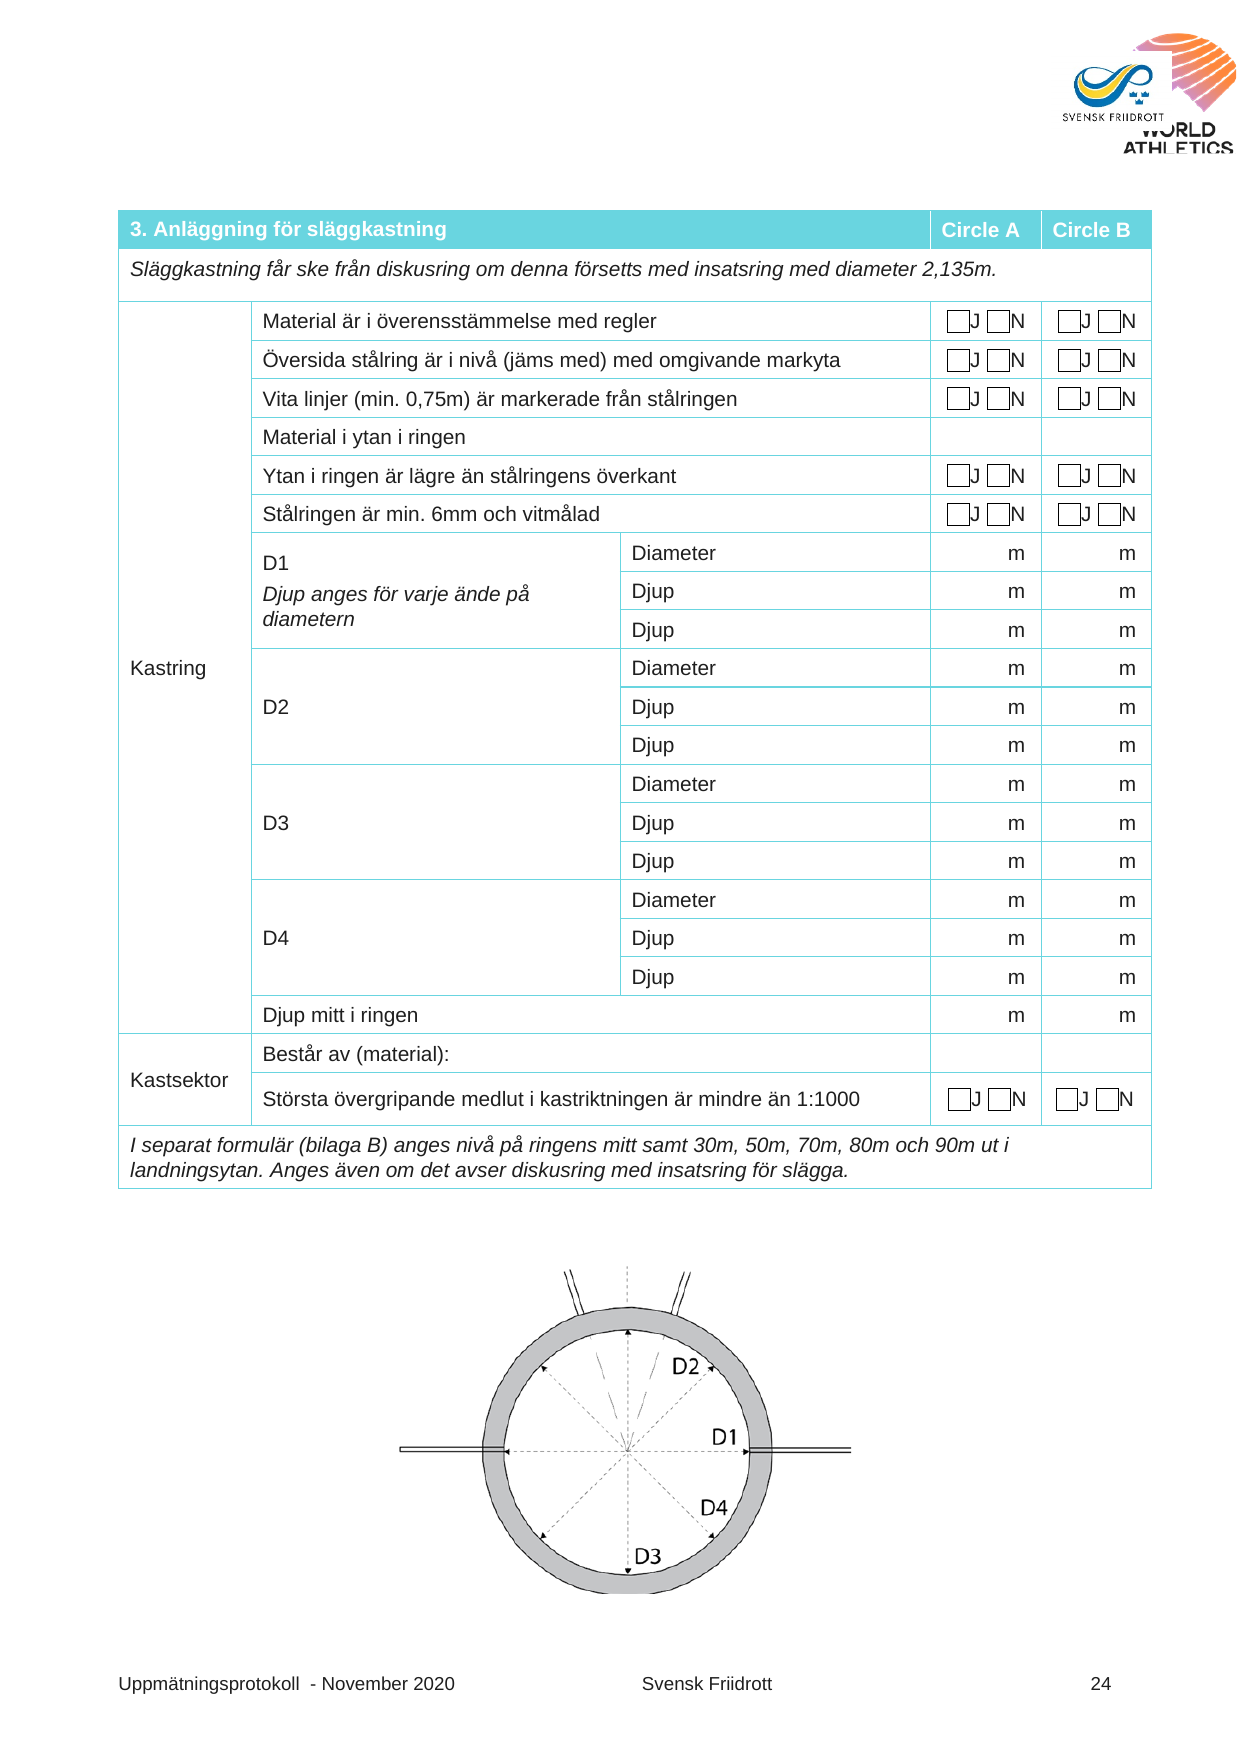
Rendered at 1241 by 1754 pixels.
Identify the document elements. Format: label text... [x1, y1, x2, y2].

table_cell Material i ytan i ringen [252, 418, 930, 455]
table_cell I separat formulär (bilaga B) anges nivå på ringens mitt samt 30m, 50m, 70m, 80m och 90m ut i landningsytan. Anges även om det avser diskusring med insatsring för slägga. [119, 1126, 1151, 1188]
table_cell J N [931, 1073, 1041, 1124]
table_cell D1 Djup anges för varje ände på diametern [252, 533, 620, 648]
table_cell [1042, 1034, 1151, 1072]
table_cell m [931, 572, 1041, 609]
table_cell m [1042, 996, 1151, 1033]
table_cell J N [1042, 495, 1151, 532]
table_cell m [1042, 572, 1151, 609]
table_cell m [1042, 610, 1151, 648]
table_cell Diameter [621, 533, 930, 571]
table_cell J N [1042, 379, 1151, 417]
table_cell Stålringen är min. 6mm och vitmålad [252, 495, 930, 532]
table_cell Släggkastning får ske från diskusring om denna försetts med insatsring med diameter 2,135m. [119, 249, 1151, 301]
table_cell Översida stålring är i nivå (jäms med) med omgivande markyta [252, 341, 930, 378]
table_cell Kastring [119, 302, 251, 1033]
table_cell m [931, 765, 1041, 802]
picture [394, 1258, 851, 1593]
table_cell Kastsektor [119, 1034, 251, 1124]
table_cell m [931, 726, 1041, 763]
table_cell Material är i överensstämmelse med regler [252, 302, 930, 339]
table_cell D4 [252, 880, 620, 995]
table_cell Diameter [621, 765, 930, 802]
table_cell [931, 418, 1041, 455]
table_cell m [1042, 688, 1151, 725]
table_cell m [931, 957, 1041, 995]
table_cell Vita linjer (min. 0,75m) är markerade från stålringen [252, 379, 930, 417]
table_cell m [931, 919, 1041, 956]
table_cell Största övergripande medlut i kastriktningen är mindre än 1:1000 [252, 1073, 930, 1124]
table_cell Djup [621, 842, 930, 879]
table_cell m [931, 533, 1041, 571]
table_cell Diameter [621, 880, 930, 918]
table_cell m [1042, 919, 1151, 956]
table_header Circle A [931, 211, 1041, 248]
table_cell m [1042, 726, 1151, 763]
table_cell m [1042, 842, 1151, 879]
table_cell J N [1042, 302, 1151, 339]
table_header Circle B [1042, 211, 1151, 248]
table_cell J N [931, 495, 1041, 532]
table_cell Djup [621, 803, 930, 841]
table_cell m [931, 649, 1041, 686]
table_cell J N [1042, 1073, 1151, 1124]
table_cell Djup [621, 726, 930, 763]
table_cell m [1042, 533, 1151, 571]
table_cell [931, 1034, 1041, 1072]
table_cell m [1042, 803, 1151, 841]
table_cell Består av (material): [252, 1034, 930, 1072]
table_cell m [1042, 765, 1151, 802]
table_cell m [931, 842, 1041, 879]
table_cell Djup [621, 572, 930, 609]
table_cell m [931, 610, 1041, 648]
table_cell J N [931, 379, 1041, 417]
table_cell Djup [621, 610, 930, 648]
table_cell J N [931, 302, 1041, 339]
table_cell m [1042, 957, 1151, 995]
table_cell Djup [621, 688, 930, 725]
table_cell J N [1042, 341, 1151, 378]
table_header 3. Anläggning för släggkastning [119, 211, 930, 248]
table_cell Ytan i ringen är lägre än stålringens överkant [252, 456, 930, 494]
picture [1050, 33, 1236, 152]
table_cell J N [931, 456, 1041, 494]
table_cell D3 [252, 765, 620, 879]
table_cell [1042, 418, 1151, 455]
table_cell J N [1042, 456, 1151, 494]
table_cell m [931, 803, 1041, 841]
table_cell J N [931, 341, 1041, 378]
table_cell D2 [252, 649, 620, 763]
table_cell Djup mitt i ringen [252, 996, 930, 1033]
table_cell m [931, 880, 1041, 918]
table_cell m [931, 996, 1041, 1033]
table_cell m [1042, 649, 1151, 686]
table_cell m [1042, 880, 1151, 918]
table_cell Djup [621, 919, 930, 956]
table_cell Djup [621, 957, 930, 995]
table_cell m [931, 688, 1041, 725]
table_cell Diameter [621, 649, 930, 686]
